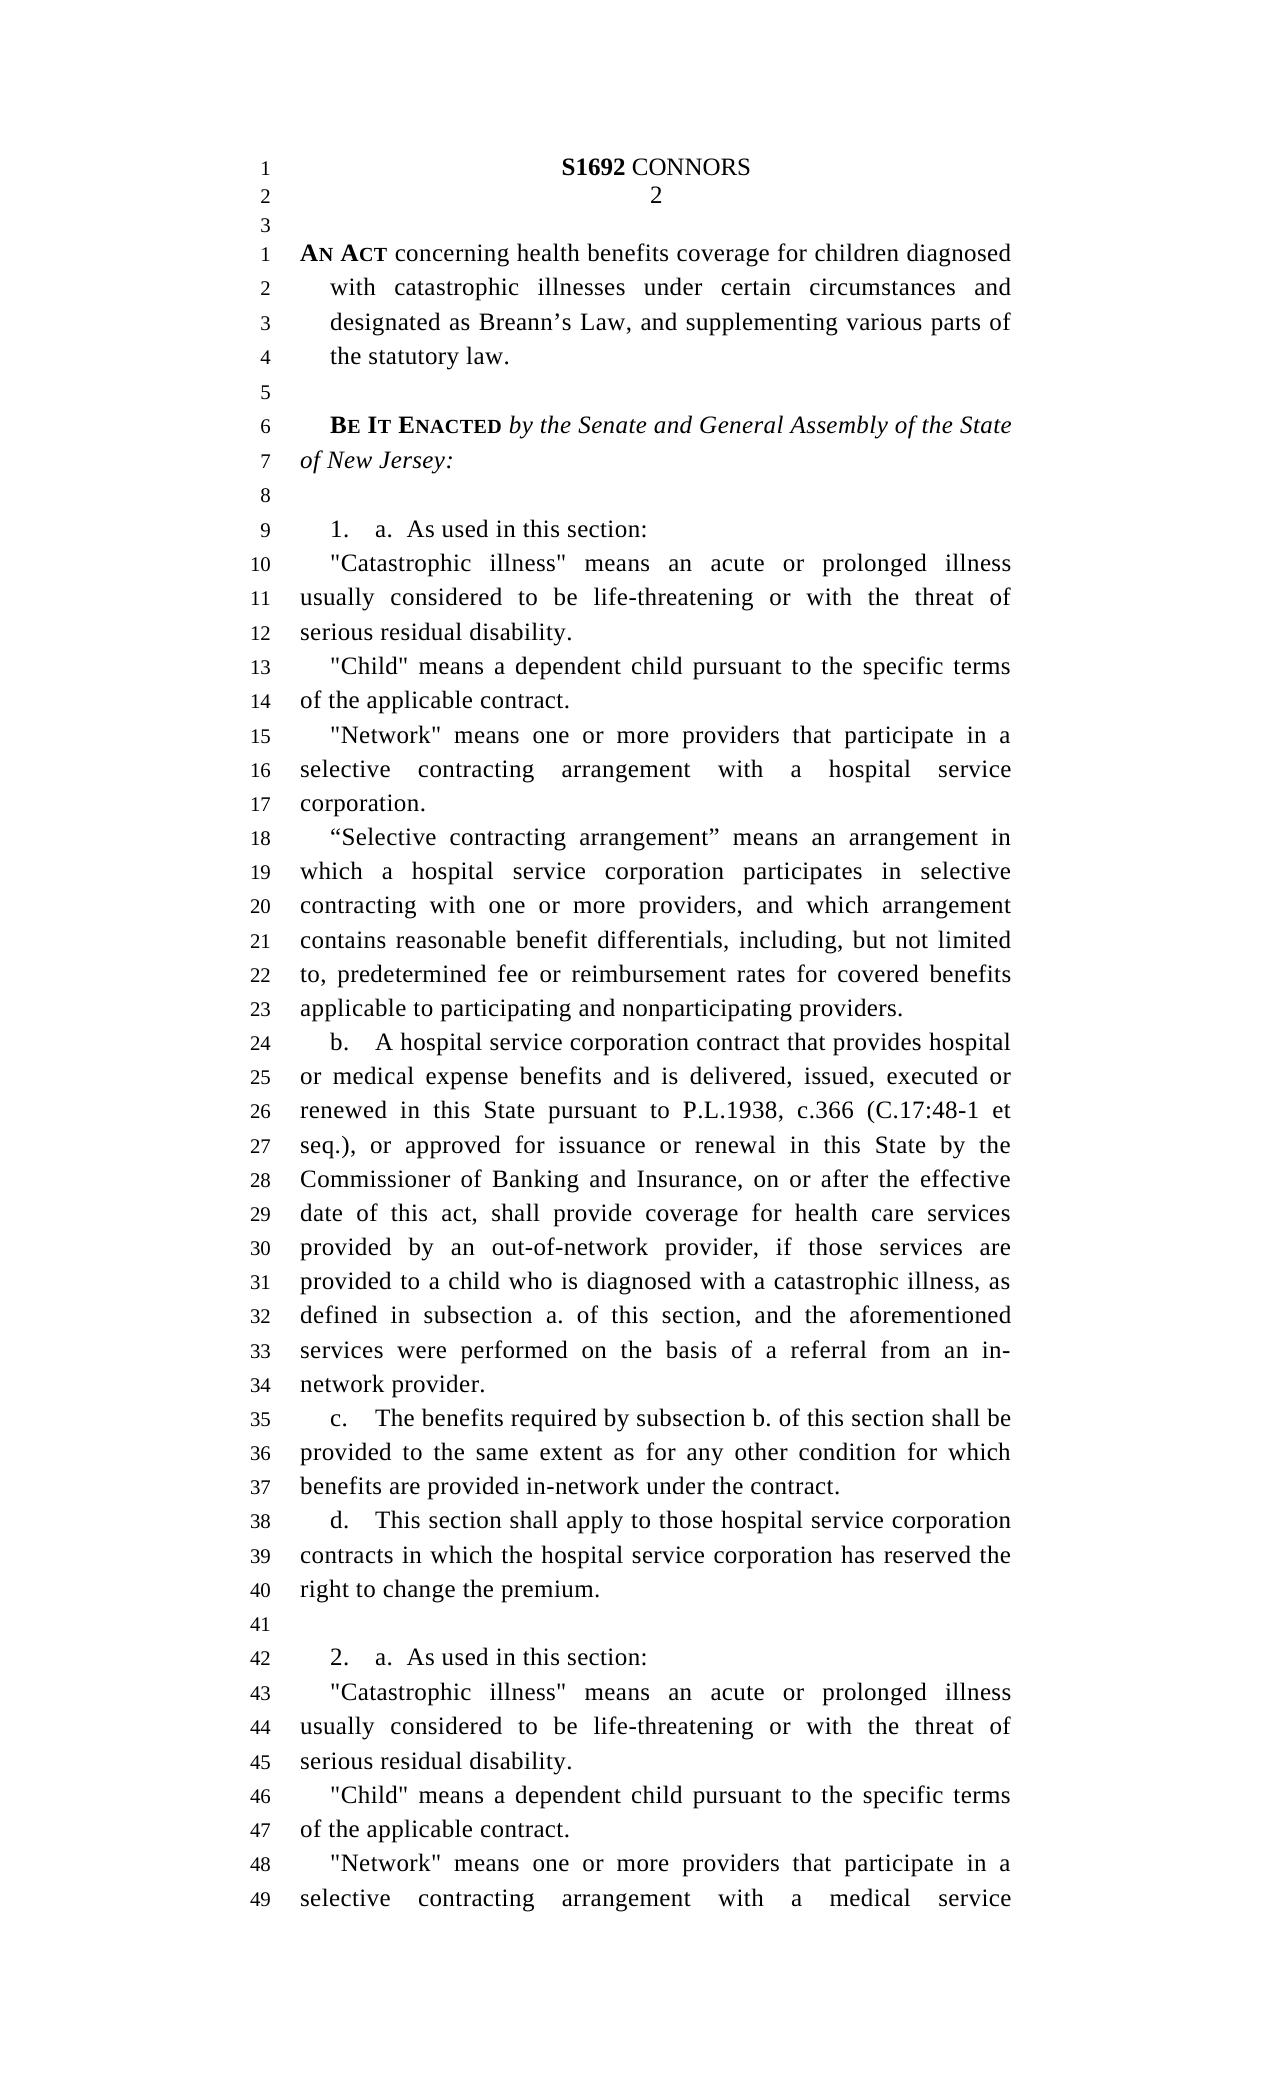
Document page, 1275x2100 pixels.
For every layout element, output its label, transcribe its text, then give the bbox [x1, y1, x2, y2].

text An Act concerning health benefits coverage for children diagnosed with catastrophic illnesses under certain circumstances and designated as Breann’s Law, and supplementing various parts of the statutory law. [300, 238, 1012, 370]
text c. The benefits required by subsection b. of this section shall be provided to the same extent as for any other condition for which benefits are provided in-network under the contract. [300, 1403, 1012, 1500]
text "Child" means a dependent child pursuant to the specific terms of the applicable contract. [300, 651, 1012, 714]
text "Child" means a dependent child pursuant to the specific terms of the applicable contract. [300, 1780, 1012, 1843]
text d. This section shall apply to those hospital service corporation contracts in which the hospital service corporation has reserved the right to change the premium. [300, 1506, 1012, 1603]
text "Catastrophic illness" means an acute or prolonged illness usually considered to be life-threatening or with the threat of serious residual disability. [300, 548, 1012, 646]
text 1. a. As used in this section: [300, 514, 1012, 543]
text "Network" means one or more providers that participate in a selective contracting arrangement with a hospital service corporation. [300, 720, 1012, 817]
text b. A hospital service corporation contract that provides hospital or medical expense benefits and is delivered, issued, executed or renewed in this State pursuant to P.L.1938, c.366 (C.17:48-1 et seq.), or approved for issuance or renewal in this State by the Commissioner of Banking and Insurance, on or after the effective date of this act, shall provide coverage for health care services provided by an out-of-network provider, if those services are provided to a child who is diagnosed with a catastrophic illness, as defined in subsection a. of this section, and the aforementioned services were performed on the basis of a referral from an in-network provider. [300, 1027, 1012, 1398]
text 2. a. As used in this section: [300, 1642, 1012, 1671]
text “Selective contracting arrangement” means an arrangement in which a hospital service corporation participates in selective contracting with one or more providers, and which arrangement contains reasonable benefit differentials, including, but not limited to, predetermined fee or reimbursement rates for covered benefits applicable to participating and nonparticipating providers. [300, 822, 1012, 1022]
text Be It Enacted by the Senate and General Assembly of the State of : [300, 410, 1012, 474]
text "Catastrophic illness" means an acute or prolonged illness usually considered to be life-threatening or with the threat of serious residual disability. [300, 1677, 1012, 1774]
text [300, 1848, 1012, 1911]
